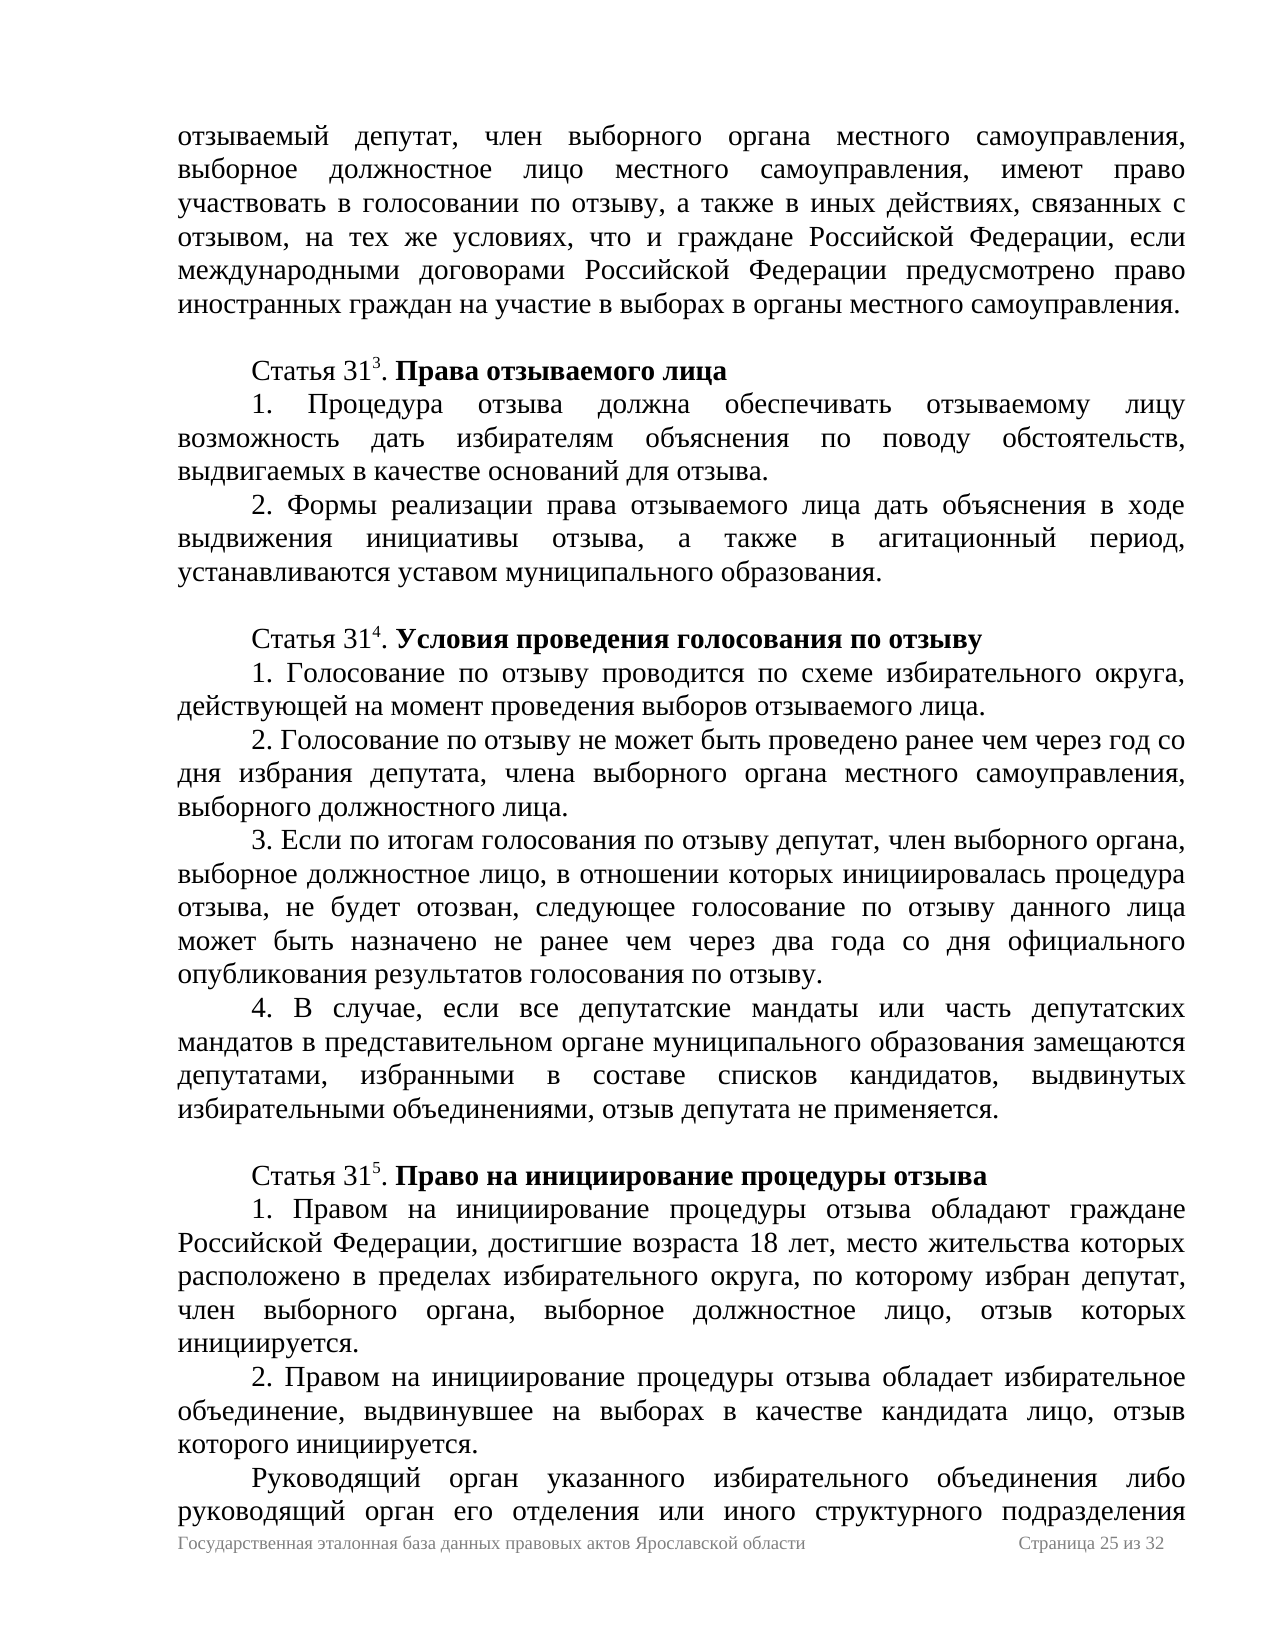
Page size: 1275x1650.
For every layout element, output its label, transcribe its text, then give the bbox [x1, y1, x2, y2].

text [177, 1460, 1186, 1527]
text Статья 314. Условия проведения голосования по отзыву [177, 621, 1186, 655]
text 2. Правом на инициирование процедуры отзыва обладает избирательное объединение, выдвинувшее на выборах в качестве кандидата лицо, отзыв которого инициируется. [177, 1359, 1186, 1460]
text 3. Если по итогам голосования по отзыву депутат, член выборного органа, выборное должностное лицо, в отношении которых инициировалась процедура отзыва, не будет отозван, следующее голосование по отзыву данного лица может быть назначено не ранее чем через два года со дня официального опубликования результатов голосования по отзыву. [177, 822, 1186, 990]
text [177, 118, 1186, 319]
text Статья 315. Право на инициирование процедуры отзыва [177, 1158, 1186, 1191]
text 2. Голосование по отзыву не может быть проведено ранее чем через год со дня избрания депутата, члена выборного органа местного самоуправления, выборного должностного лица. [177, 722, 1186, 822]
text 1. Процедура отзыва должна обеспечивать отзываемому лицу возможность дать избирателям объяснения по поводу обстоятельств, выдвигаемых в качестве оснований для отзыва. [177, 386, 1186, 487]
text 1. Голосование по отзыву проводится по схеме избирательного округа, действующей на момент проведения выборов отзываемого лица. [177, 655, 1186, 722]
text 2. Формы реализации права отзываемого лица дать объяснения в ходе выдвижения инициативы отзыва, а также в агитационный период, устанавливаются уставом муниципального образования. [177, 487, 1186, 588]
text 4. В случае, если все депутатские мандаты или часть депутатских мандатов в представительном органе муниципального образования замещаются депутатами, избранными в составе списков кандидатов, выдвинутых избирательными объединениями, отзыв депутата не применяется. [177, 990, 1186, 1124]
text 1. Правом на инициирование процедуры отзыва обладают граждане Российской Федерации, достигшие возраста 18 лет, место жительства которых расположено в пределах избирательного округа, по которому избран депутат, член выборного органа, выборное должностное лицо, отзыв которых инициируется. [177, 1191, 1186, 1359]
text Статья 313. Права отзываемого лица [177, 353, 1186, 386]
